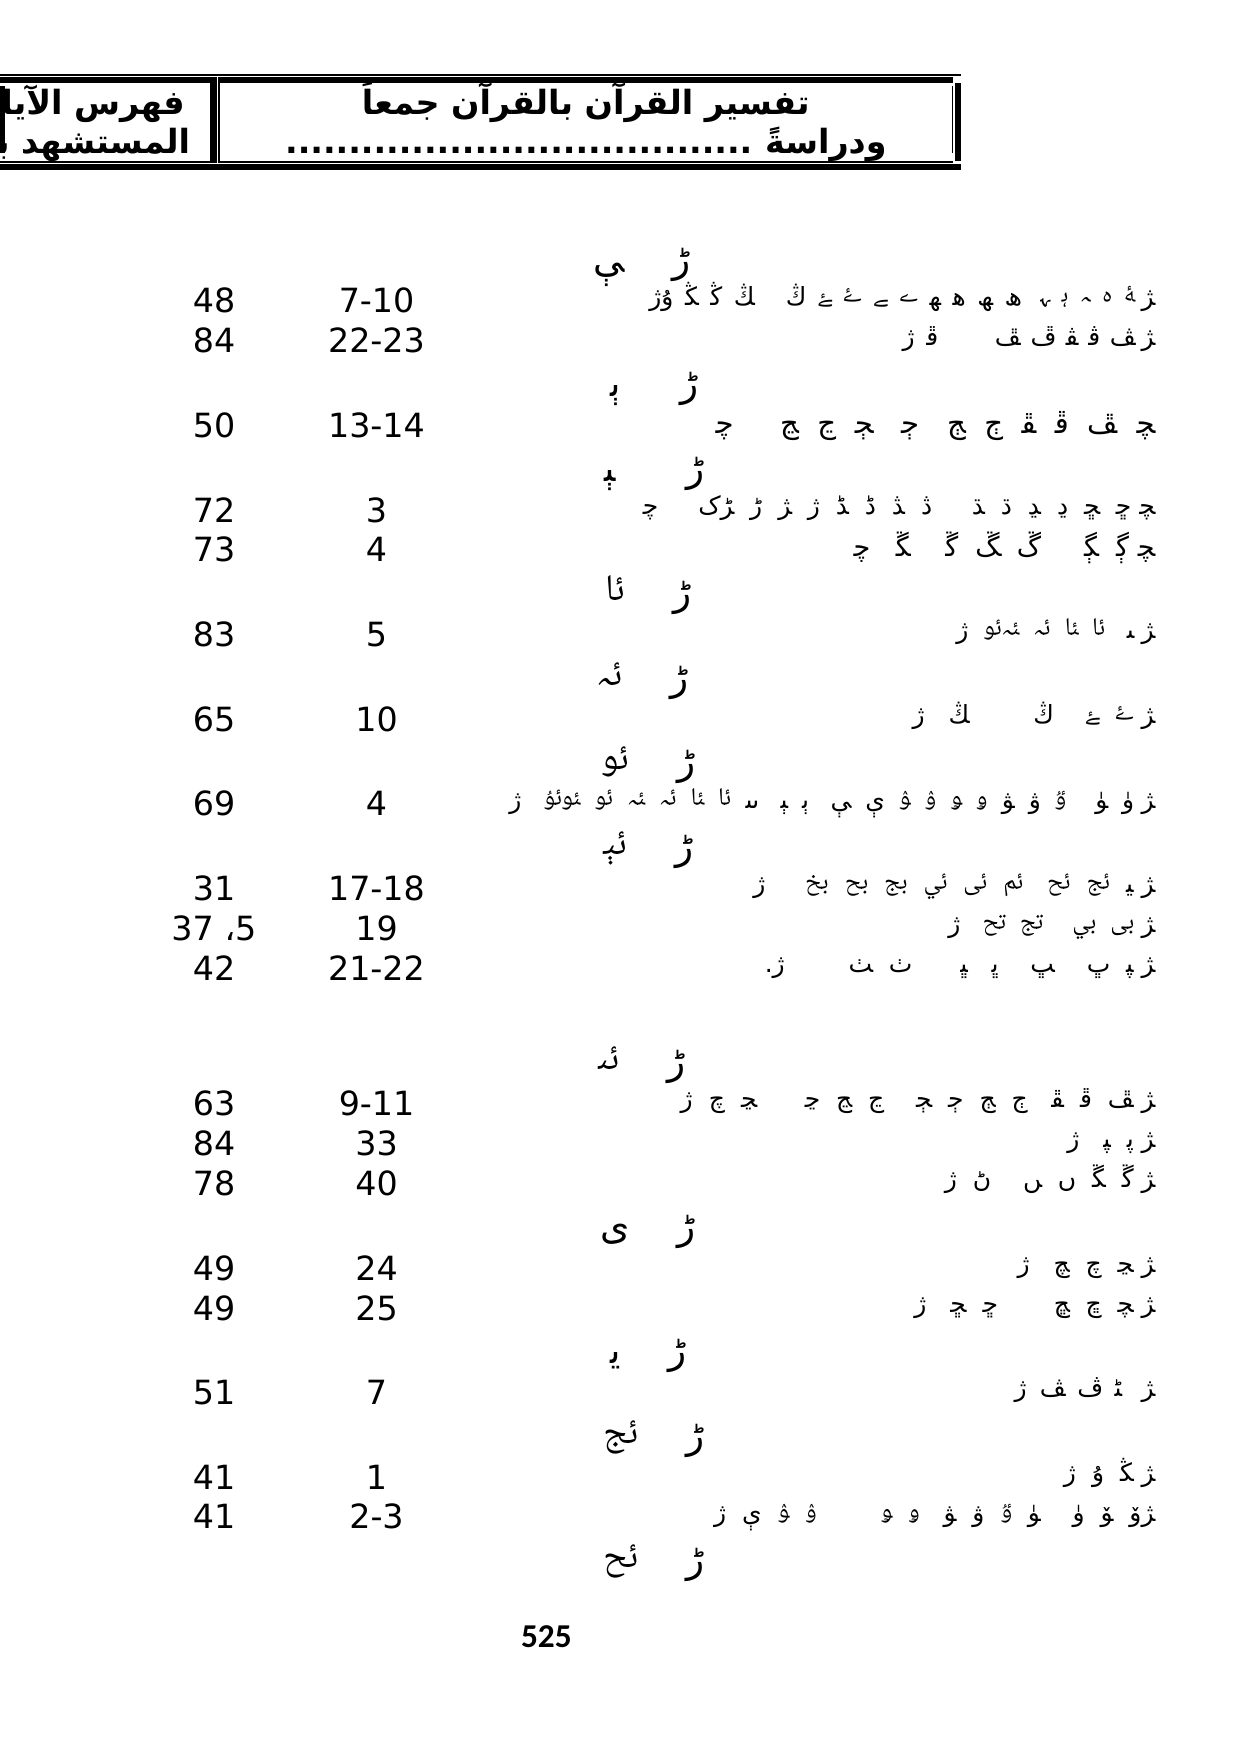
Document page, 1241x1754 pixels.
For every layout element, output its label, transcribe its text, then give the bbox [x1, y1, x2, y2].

table_cell 24 [311, 1249, 443, 1288]
table_cell ﮋ ﭙ ﭚ ﭛ ﭜ ﭝ ﭞ ﭟ ﮊ. [444, 949, 1166, 988]
table_cell 21-22 [311, 949, 443, 988]
table_cell ﮋ ﮰ ﮱ ﯓ ﯔ ﮊ [444, 700, 1166, 739]
table_cell 31 [119, 869, 310, 908]
table_cell 48 [119, 282, 310, 321]
table_cell 49 [119, 1249, 310, 1288]
table_cell ﮋ ﭩ ﭪ ﭫ ﮊ [444, 1374, 1166, 1412]
table_cell 41 [119, 1458, 310, 1497]
table_cell 13-14 [311, 406, 443, 445]
table_cell 73 [119, 531, 310, 570]
table_cell ﮌ ﯥ [119, 237, 1166, 281]
table_cell ﮋﯙ ﯚ ﯛ ﯜ ﯝ ﯞ ﯟ ﯠ ﯡ ﯢ ﯣ ﯤ ﮊ [444, 1498, 1166, 1537]
table_cell ﮌ ﯪ [119, 571, 1166, 614]
table_cell 4 [311, 785, 443, 823]
table_cell ﮋ ﮜ ﮝ ﮞ ﮟ ﮠ ﮊ [444, 1165, 1166, 1203]
table_cell 78 [119, 1165, 310, 1203]
table_cell 42 [119, 949, 310, 988]
table_cell 3 [311, 491, 443, 530]
table_cell 51 [119, 1374, 310, 1412]
table_cell ﮋ ﰉ ﰊ ﰋ ﰌ ﮊ [444, 909, 1166, 948]
table_cell ﮌ ﯸ [119, 825, 1166, 868]
table_cell ﮋ ﭽ ﭾ ﭿ ﮀ ﮁ ﮊ [444, 1289, 1166, 1328]
table_cell 40 [311, 1165, 443, 1203]
table_cell 63 [119, 1085, 310, 1123]
table_cell 49 [119, 1289, 310, 1328]
table_cell 22-23 [311, 322, 443, 361]
table_cell ﮌ ﯬ [119, 655, 1166, 699]
table_cell 7-10 [311, 282, 443, 321]
table_cell ﮌ ﯮ [119, 740, 1166, 784]
table_cell 72 [119, 491, 310, 530]
table_cell ﮋ ﮥ ﮦ ﮧ ﮨ ﮩ ﮪ ﮫ ﮬ ﮭ ﮮ ﮯ ﮰ ﮱ ﯓ ﯔ ﯕ ﯖ ﯗﮊ [444, 282, 1166, 321]
table_cell 5 [311, 616, 443, 654]
table_cell 25 [311, 1289, 443, 1328]
table_cell ﮋ ﭯ ﭰ ﭱ ﭲ ﭳ ﭴ ﭵ ﭶ ﭷ ﭸ ﭹ ﭺ ﮊ [444, 1085, 1166, 1123]
table_cell 69 [119, 785, 310, 823]
table_cell 83 [119, 616, 310, 654]
table_cell 5، 37 [119, 909, 310, 948]
table_cell ﮋ ﯩ ﯪ ﯫ ﯬ ﯭﯮ ﮊ [444, 616, 1166, 654]
table_cell ﭽ ﭯ ﭰ ﭱ ﭲ ﭳ ﭴ ﭵ ﭶ ﭷ ﭼ [444, 406, 1166, 445]
table_cell 33 [311, 1125, 443, 1163]
table_cell 50 [119, 406, 310, 445]
table_cell 9-11 [311, 1085, 443, 1123]
table_cell 1 [311, 1458, 443, 1497]
table_cell ﮌ ﰀ [119, 1414, 1166, 1457]
table_cell 84 [119, 322, 310, 361]
table_cell ﮌ ﰁ [119, 1538, 1166, 1582]
table_cell 84 [119, 1125, 310, 1163]
table_cell ﮋ ﯛ ﯜ ﯝ ﯞ ﯟ ﯠ ﯡ ﯢ ﯣ ﯤ ﯥ ﯦ ﯧ ﯨﯩ ﯪ ﯫ ﯬ ﯭ ﯮ ﯯﯰ ﮊ [444, 785, 1166, 823]
table_cell 2-3 [311, 1498, 443, 1537]
table_cell ﭽ ﮘ ﮙ ﮚ ﮛ ﮜ ﮝ ﭼ [444, 531, 1166, 570]
table_cell ﮌ ﯻ [119, 989, 1166, 1084]
table_cell 7 [311, 1374, 443, 1412]
table_cell ﮋ ﯿ ﰀ ﰁ ﰂ ﰃ ﰄ ﰅ ﰆ ﰇ ﮊ [444, 869, 1166, 908]
table_cell ﮋ ﭫ ﭬ ﭭ ﭮ ﭯ ﭰ ﮊ [444, 322, 1166, 361]
table_cell 19 [311, 909, 443, 948]
table_cell 17-18 [311, 869, 443, 908]
table_cell 10 [311, 700, 443, 739]
table_cell ﮋ ﭹ ﭺ ﭻ ﮊ [444, 1249, 1166, 1288]
table_cell ﮌ ﯧ [119, 446, 1166, 490]
table_cell 65 [119, 700, 310, 739]
table_cell ﭽ ﮀ ﮁ ﮂ ﮃ ﮄ ﮅ ﮆ ﮇ ﮈ ﮉ ﮊ ﮋ ﮌ ﮍﮎ ﭼ [444, 491, 1166, 530]
table_cell 41 [119, 1498, 310, 1537]
table_cell 4 [311, 531, 443, 570]
table_cell ﮋ ﯖ ﯗ ﮊ [444, 1458, 1166, 1497]
table_cell ﮌ ﯼ [119, 1204, 1166, 1248]
table_cell ﮋ ﭘ ﭙ ﮊ [444, 1125, 1166, 1163]
table_cell ﮌ ﯦ [119, 362, 1166, 405]
table_cell ﮌ ﯾ [119, 1329, 1166, 1372]
